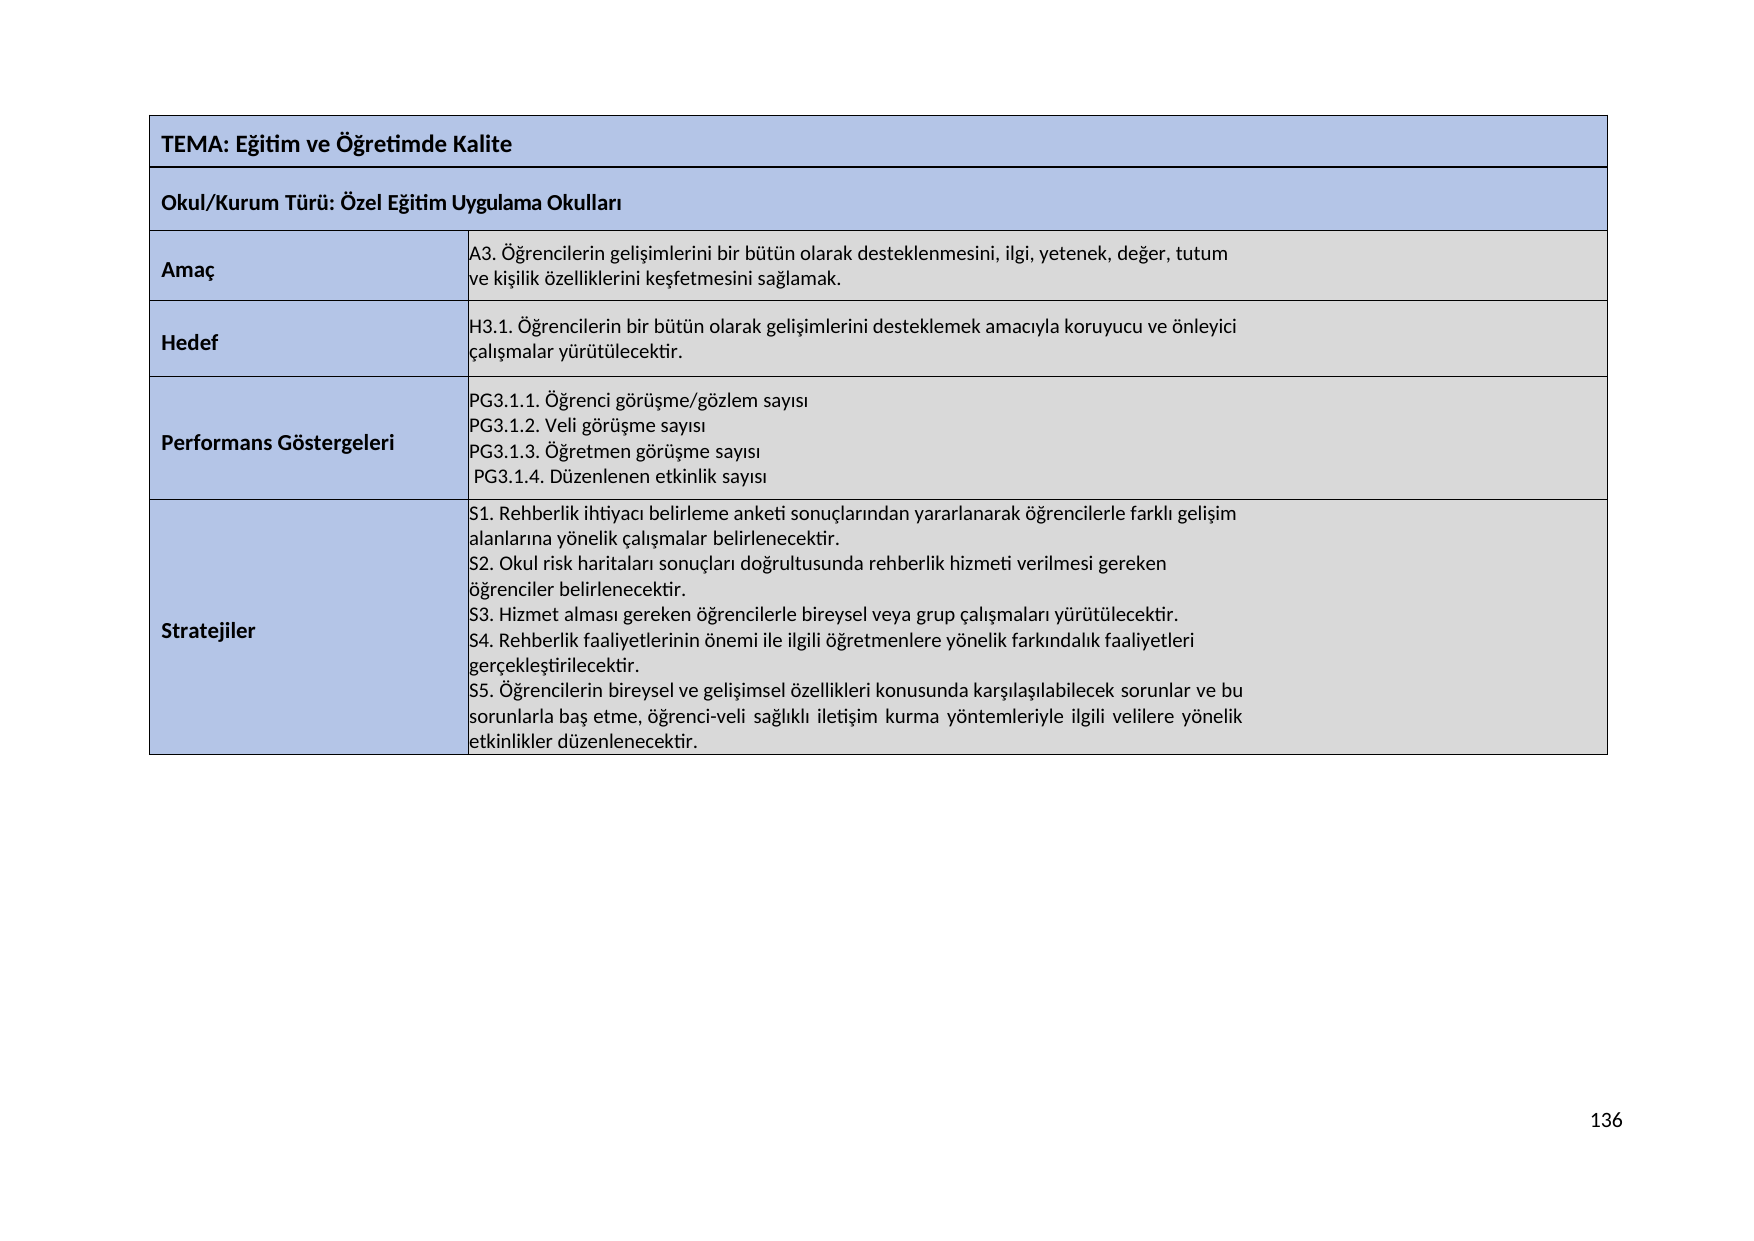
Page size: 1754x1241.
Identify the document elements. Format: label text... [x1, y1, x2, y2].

table_cell S1. Rehberlik ihtiyacı belirleme anketi sonuçlarından yararlanarak öğrencilerle farklı gelişim alanlarına yönelik çalışmalar belirlenecektir. S2. Okul risk haritaları sonuçları doğrultusunda rehberlik hizmeti verilmesi gereken öğrenciler belirlenecektir. S3. Hizmet alması gereken öğrencilerle bireysel veya grup çalışmaları yürütülecektir. S4. Rehberlik faaliyetlerinin önemi ile ilgili öğretmenlere yönelik farkındalık faaliyetleri gerçekleştirilecektir. S5. Öğrencilerin bireysel ve gelişimsel özellikleri konusunda karşılaşılabilecek sorunlar ve bu sorunlarla baş etme, öğrenci-veli sağlıklı iletişim kurma yöntemleriyle ilgili velilere yönelik etkinlikler düzenlenecektir. [469, 500, 1607, 754]
table_header TEMA: Eğitim ve Öğretimde Kalite [150, 116, 1607, 166]
table_cell PG3.1.1. Öğrenci görüşme/gözlem sayısı PG3.1.2. Veli görüşme sayısı PG3.1.3. Öğretmen görüşme sayısı PG3.1.4. Düzenlenen etkinlik sayısı [469, 377, 1607, 499]
table_cell Amaç [150, 231, 468, 300]
table_cell H3.1. Öğrencilerin bir bütün olarak gelişimlerini desteklemek amacıyla koruyucu ve önleyici çalışmalar yürütülecektir. [469, 301, 1607, 376]
table_cell Performans Göstergeleri [150, 377, 468, 499]
table_cell Hedef [150, 301, 468, 376]
table_cell Stratejiler [150, 500, 468, 754]
table_cell A3. Öğrencilerin gelişimlerini bir bütün olarak desteklenmesini, ilgi, yetenek, değer, tutum ve kişilik özelliklerini keşfetmesini sağlamak. [469, 231, 1607, 300]
table_cell Okul/Kurum Türü: Özel Eğitim Uygulama Okulları [150, 168, 1607, 230]
